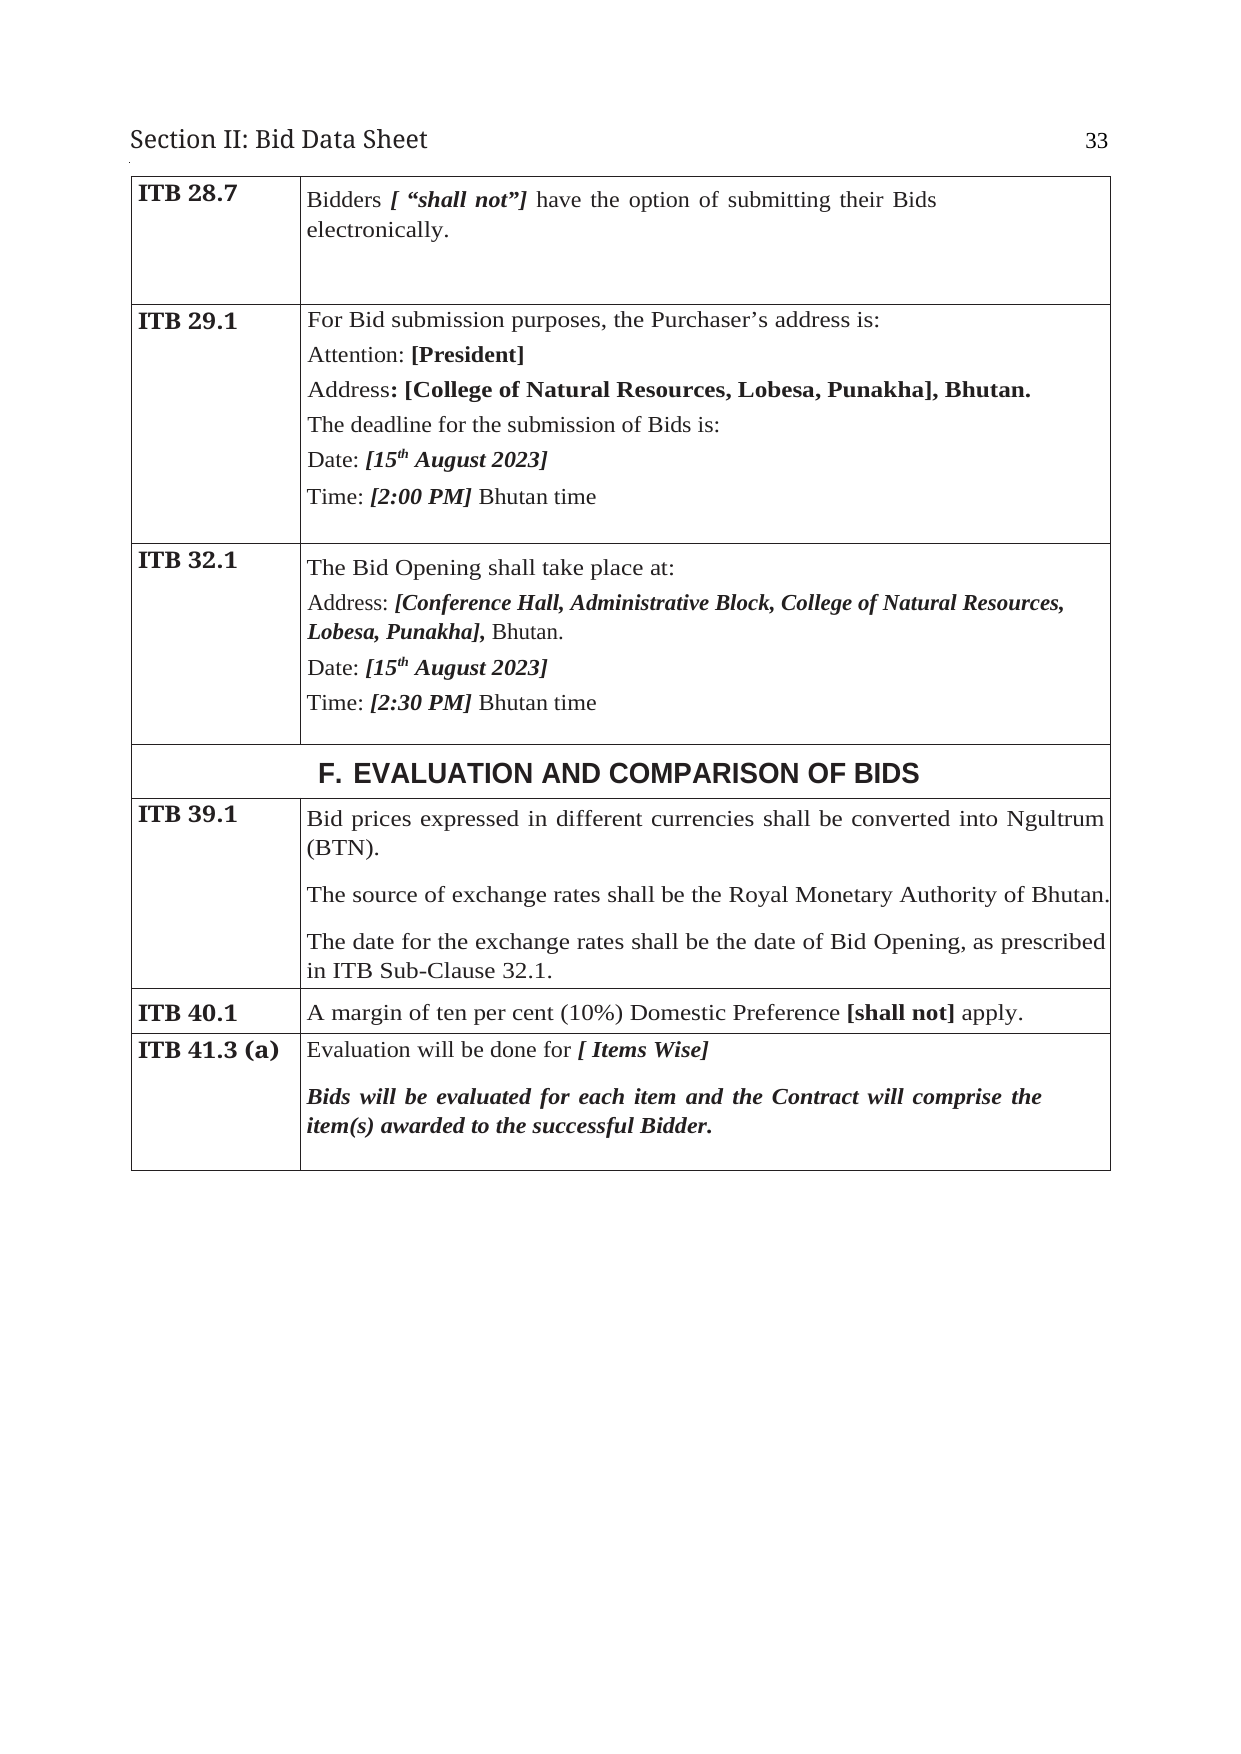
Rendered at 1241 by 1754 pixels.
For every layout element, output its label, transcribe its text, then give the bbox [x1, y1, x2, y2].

table_cell A margin of ten per cent (10%) Domestic Preference [shall not] apply. [301, 989, 1110, 1033]
table_cell The Bid Opening shall take place at: Address: [Conference Hall, Administrative Block, College of Natural Resources, Lobesa, Punakha], Bhutan. Date: [15th August 2023] Time: [2:30 PM] Bhutan time [301, 544, 1110, 744]
table_cell F. EVALUATION AND COMPARISON OF BIDS [132, 745, 1110, 797]
table_cell ITB 41.3 (a) [132, 1034, 300, 1170]
table_cell For Bid submission purposes, the Purchaser’s address is: Attention: [President] Address: [College of Natural Resources, Lobesa, Punakha], Bhutan. The deadline for the submission of Bids is: Date: [15th August 2023] Time: [2:00 PM] Bhutan time [301, 305, 1110, 543]
table_cell ITB 40.1 [132, 989, 300, 1033]
table_cell ITB 39.1 [132, 799, 300, 988]
table_cell ITB 32.1 [132, 544, 300, 744]
table_cell Evaluation will be done for [ Items Wise] Bids will be evaluated for each item and the Contract will comprise the item(s) awarded to the successful Bidder. [301, 1034, 1110, 1170]
table_header ITB 28.7 [132, 177, 300, 304]
table_cell ITB 29.1 [132, 305, 300, 543]
table_header Bidders [ “shall not”] have the option of submitting their Bids electronically. [301, 177, 1110, 304]
table_cell Bid prices expressed in different currencies shall be converted into Ngultrum (BTN). The source of exchange rates shall be the Royal Monetary Authority of Bhutan. The date for the exchange rates shall be the date of Bid Opening, as prescribed in ITB Sub-Clause 32.1. [301, 799, 1110, 988]
